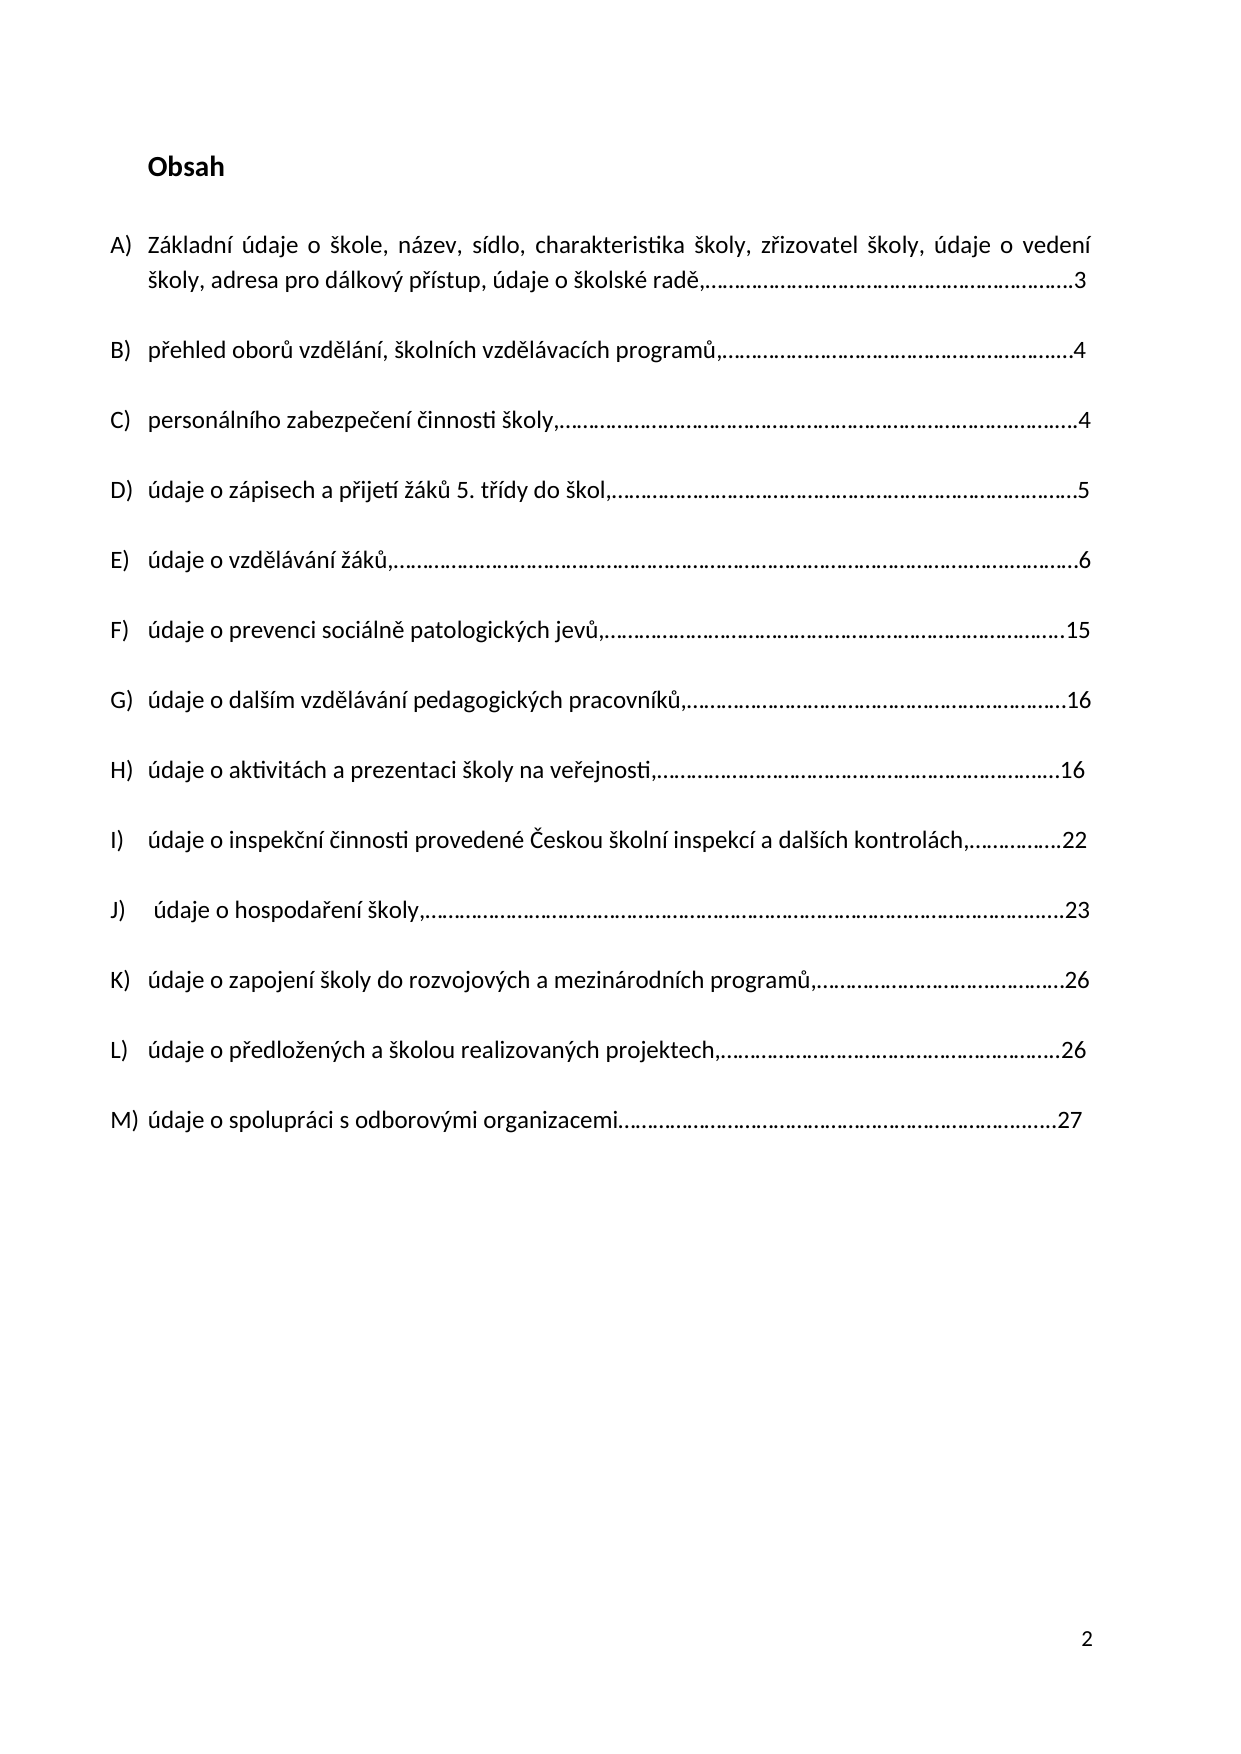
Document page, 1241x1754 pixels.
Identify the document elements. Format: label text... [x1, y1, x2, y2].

list údaje o inspekční činnosti provedené Českou školní inspekcí a dalších kontrolách,…………….22 [110, 824, 1093, 855]
list údaje o prevenci sociálně patologických jevů,……………………………………………………………………..15 [110, 614, 1093, 645]
list přehled oborů vzdělání, školních vzdělávacích programů,………………………………………………….…4 [110, 334, 1093, 365]
list údaje o předložených a školou realizovaných projektech,…………………………………………………..26 [110, 1034, 1093, 1065]
list údaje o hospodaření školy,……………………………………………………………………………………………..….23 [110, 894, 1093, 925]
list personálního zabezpečení činnosti školy,…………………………………………………………………….…….….4 [110, 404, 1093, 435]
list údaje o dalším vzdělávání pedagogických pracovníků,…………………………………………………………16 [110, 684, 1093, 715]
text Obsah [148, 148, 1093, 183]
list údaje o vzdělávání žáků,……………………………………………………………………………………….…….…………6 [110, 544, 1093, 575]
list údaje o zápisech a přijetí žáků 5. třídy do škol,………………………………………………………………………5 [110, 474, 1093, 505]
list Základní údaje o škole, název, sídlo, charakteristika školy, zřizovatel školy, údaje o vedení školy, adresa pro dálkový přístup, údaje o školské radě,……………………………………………………….3 [110, 229, 1093, 295]
list údaje o zapojení školy do rozvojových a mezinárodních programů,………………………….…………26 [110, 964, 1093, 995]
list údaje o aktivitách a prezentaci školy na veřejnosti,………………………………………………………….…16 [110, 754, 1093, 785]
list údaje o spolupráci s odborovými organizacemi……………………………………………………………..…..27 [110, 1104, 1093, 1135]
